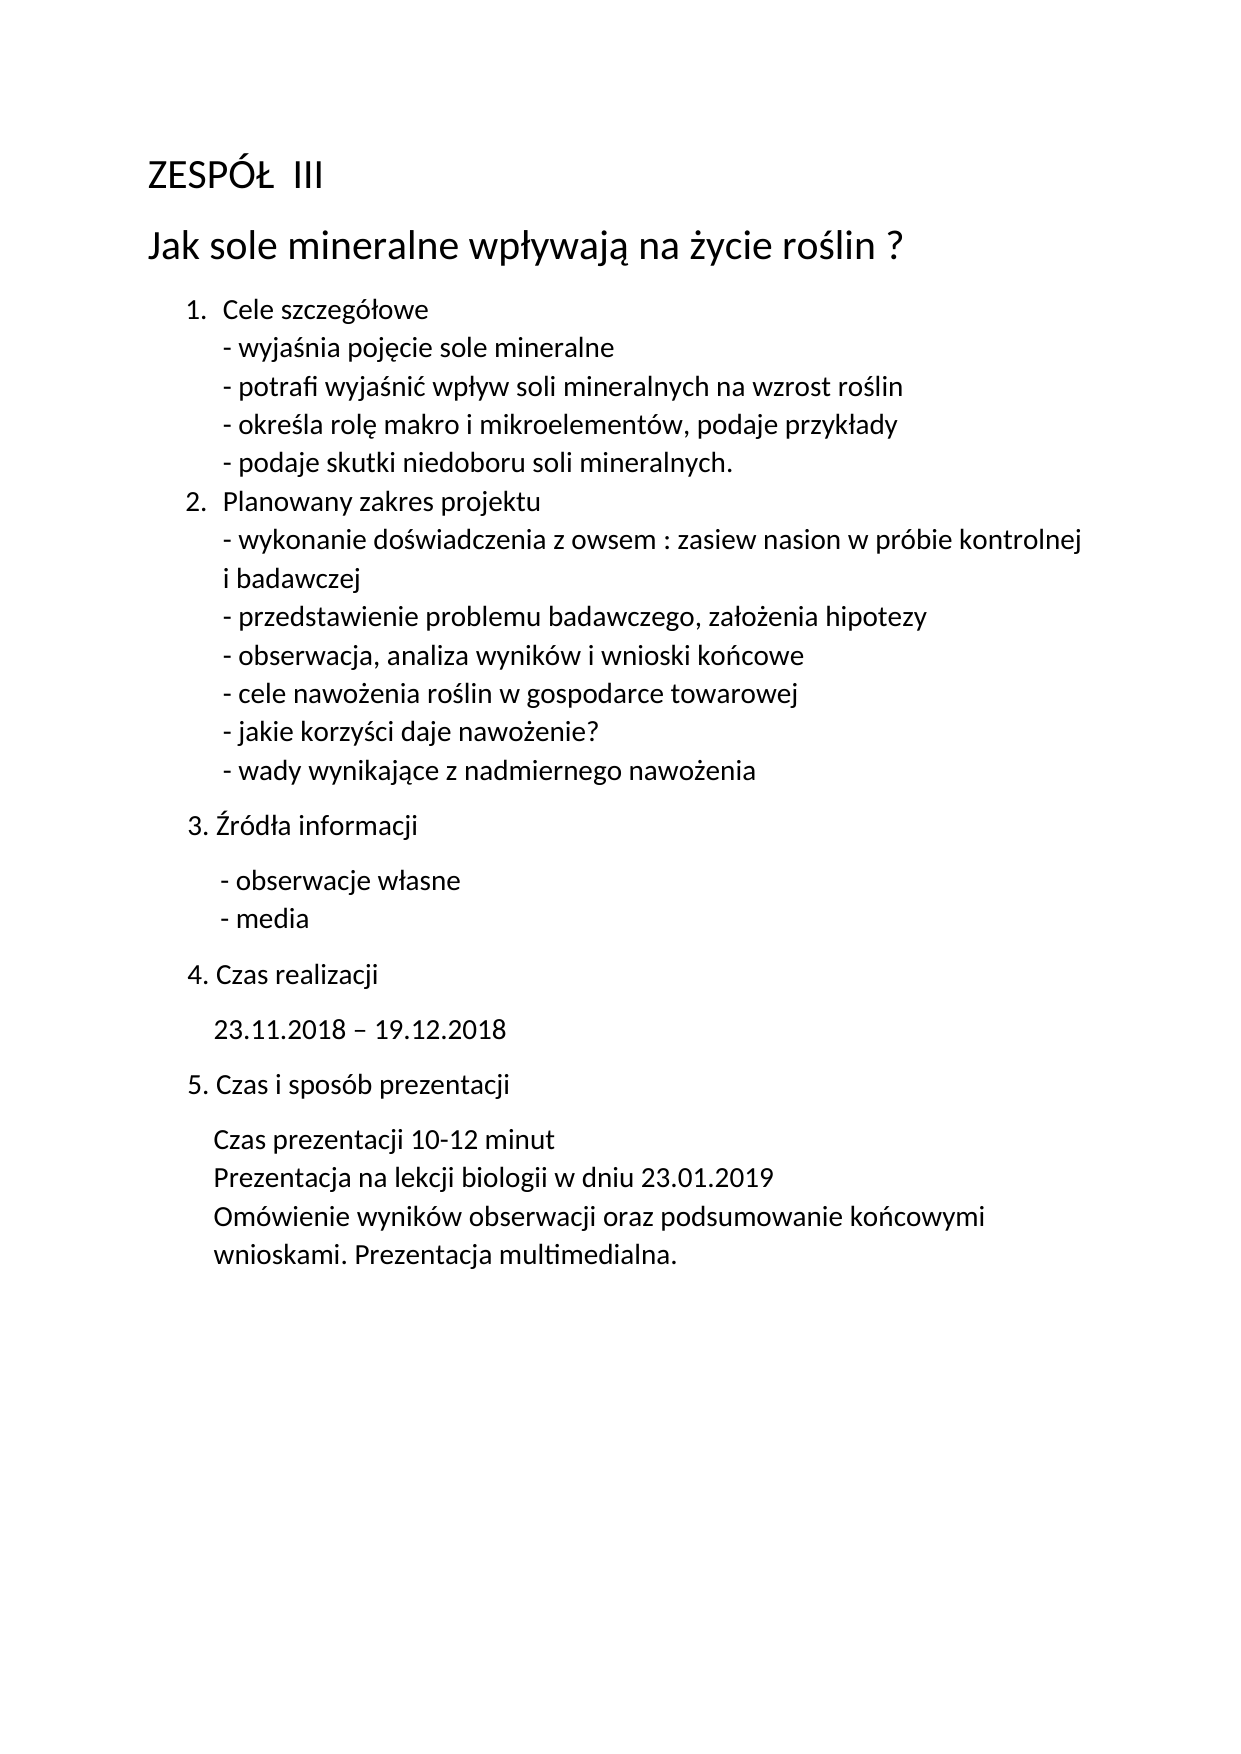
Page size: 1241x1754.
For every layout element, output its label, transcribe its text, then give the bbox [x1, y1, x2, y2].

text Jak sole mineralne wpływają na życie roślin ? [148, 219, 1093, 270]
text 23.11.2018 – 19.12.2018 [148, 1011, 1093, 1046]
text 5. Czas i sposób prezentacji [148, 1066, 1093, 1102]
text 3. Źródła informacji [148, 807, 1093, 843]
text 4. Czas realizacji [148, 956, 1093, 991]
list Planowany zakres projektu - wykonanie doświadczenia z owsem : zasiew nasion w próbie kontrolnej i badawczej - przedstawienie problemu badawczego, założenia hipotezy - obserwacja, analiza wyników i wnioski końcowe - cele nawożenia roślin w gospodarce towarowej [185, 483, 1093, 711]
list - jakie korzyści daje nawożenie? - wady wynikające z nadmiernego nawożenia [223, 713, 1093, 788]
text ZESPÓŁ III [148, 148, 1093, 198]
text Czas prezentacji 10-12 minut Prezentacja na lekcji biologii w dniu 23.01.2019 Omówienie wyników obserwacji oraz podsumowanie końcowymi wnioskami. Prezentacja multimedialna. [148, 1121, 1093, 1272]
text - obserwacje własne - media [148, 862, 1093, 936]
list Cele szczegółowe - wyjaśnia pojęcie sole mineralne - potrafi wyjaśnić wpływ soli mineralnych na wzrost roślin - określa rolę makro i mikroelementów, podaje przykłady - podaje skutki niedoboru soli mineralnych. [185, 291, 1093, 480]
